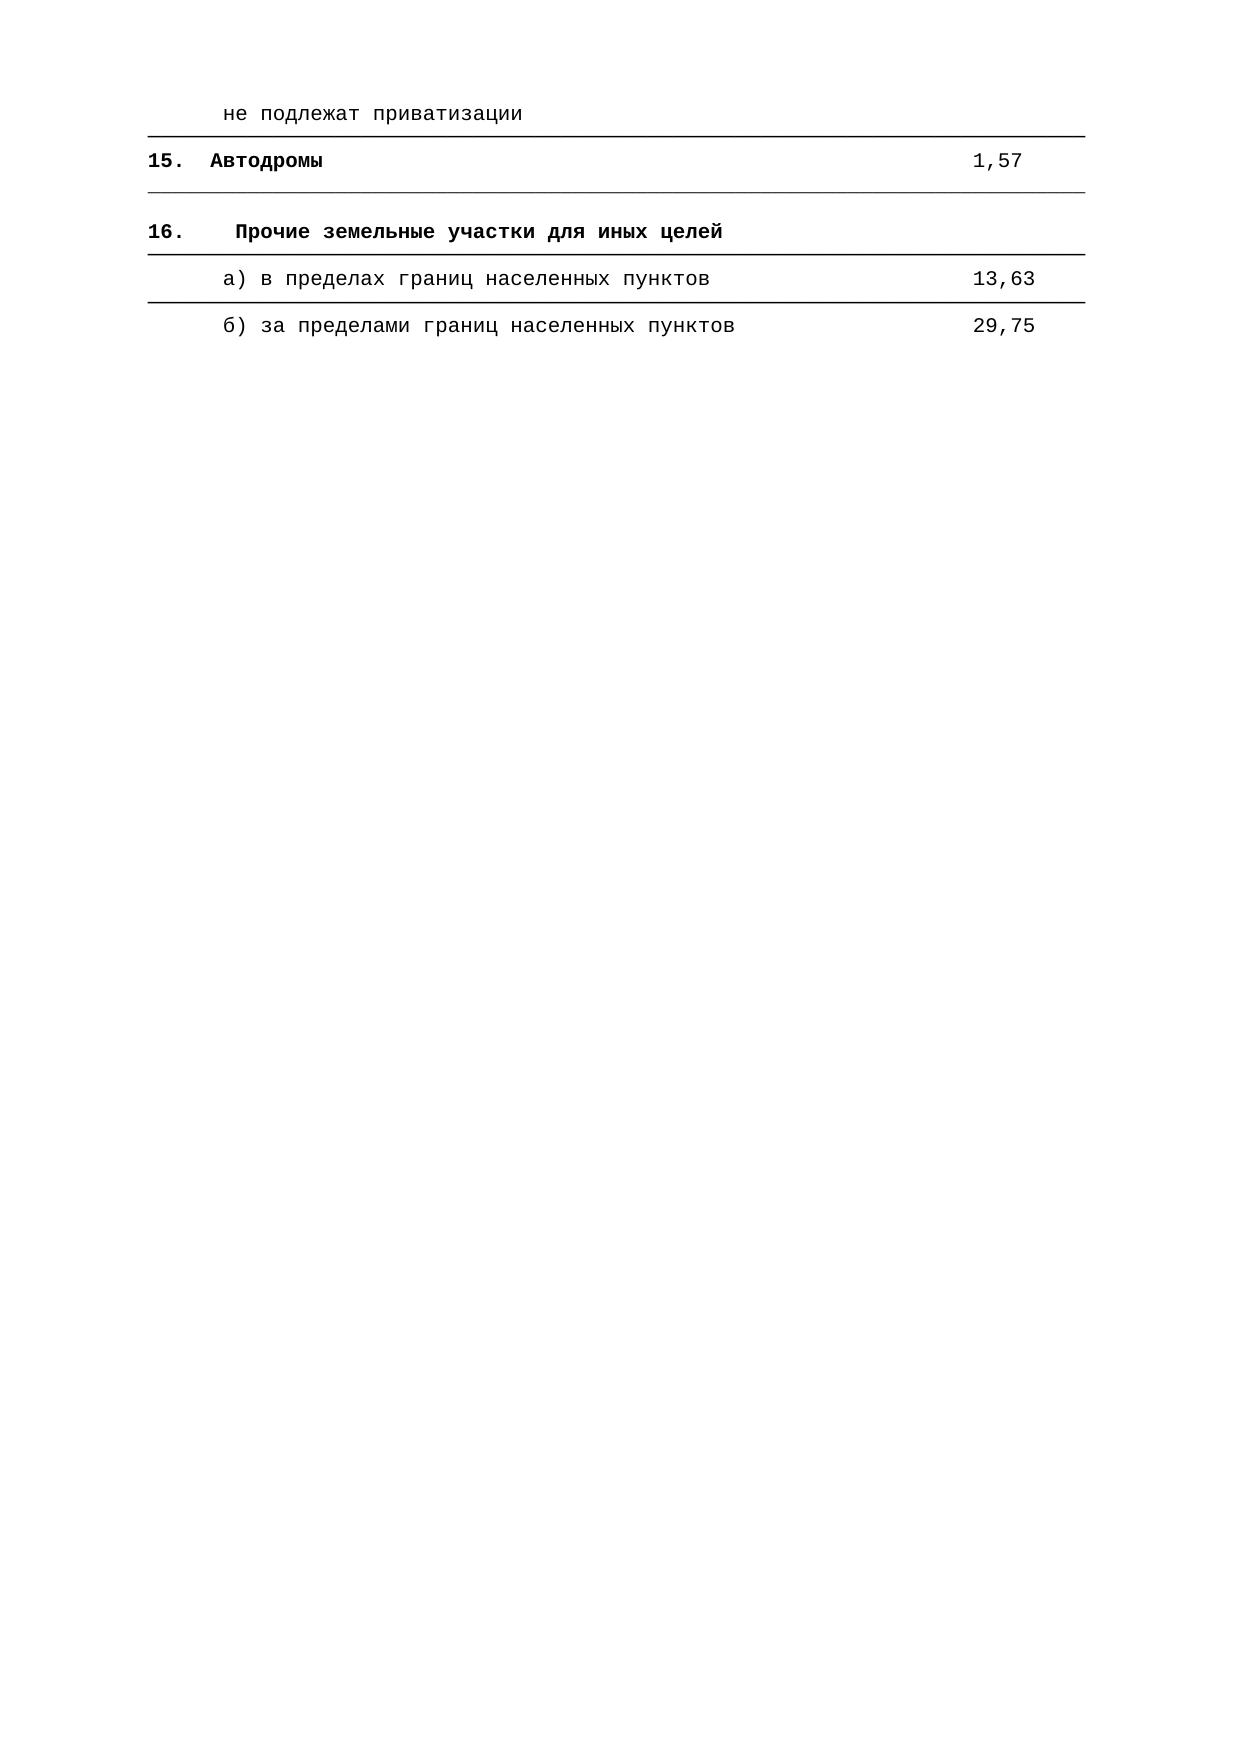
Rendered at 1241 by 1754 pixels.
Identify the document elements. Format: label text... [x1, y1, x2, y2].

text ─────────────────────────────────────────────────────────────────────────── [148, 126, 1152, 150]
text 16. Прочие земельные участки для иных целей [148, 221, 1152, 244]
text ─────────────────────────────────────────────────────────────────────────── [148, 244, 1152, 268]
text не подлежат приватизации [148, 103, 1152, 126]
text б) за пределами границ населенных пунктов 29,75 [148, 315, 1152, 339]
text ___________________________________________________________________________ [148, 173, 1152, 197]
text ─────────────────────────────────────────────────────────────────────────── [148, 292, 1152, 315]
text а) в пределах границ населенных пунктов 13,63 [148, 268, 1152, 292]
text 15. Автодромы 1,57 [148, 150, 1152, 173]
